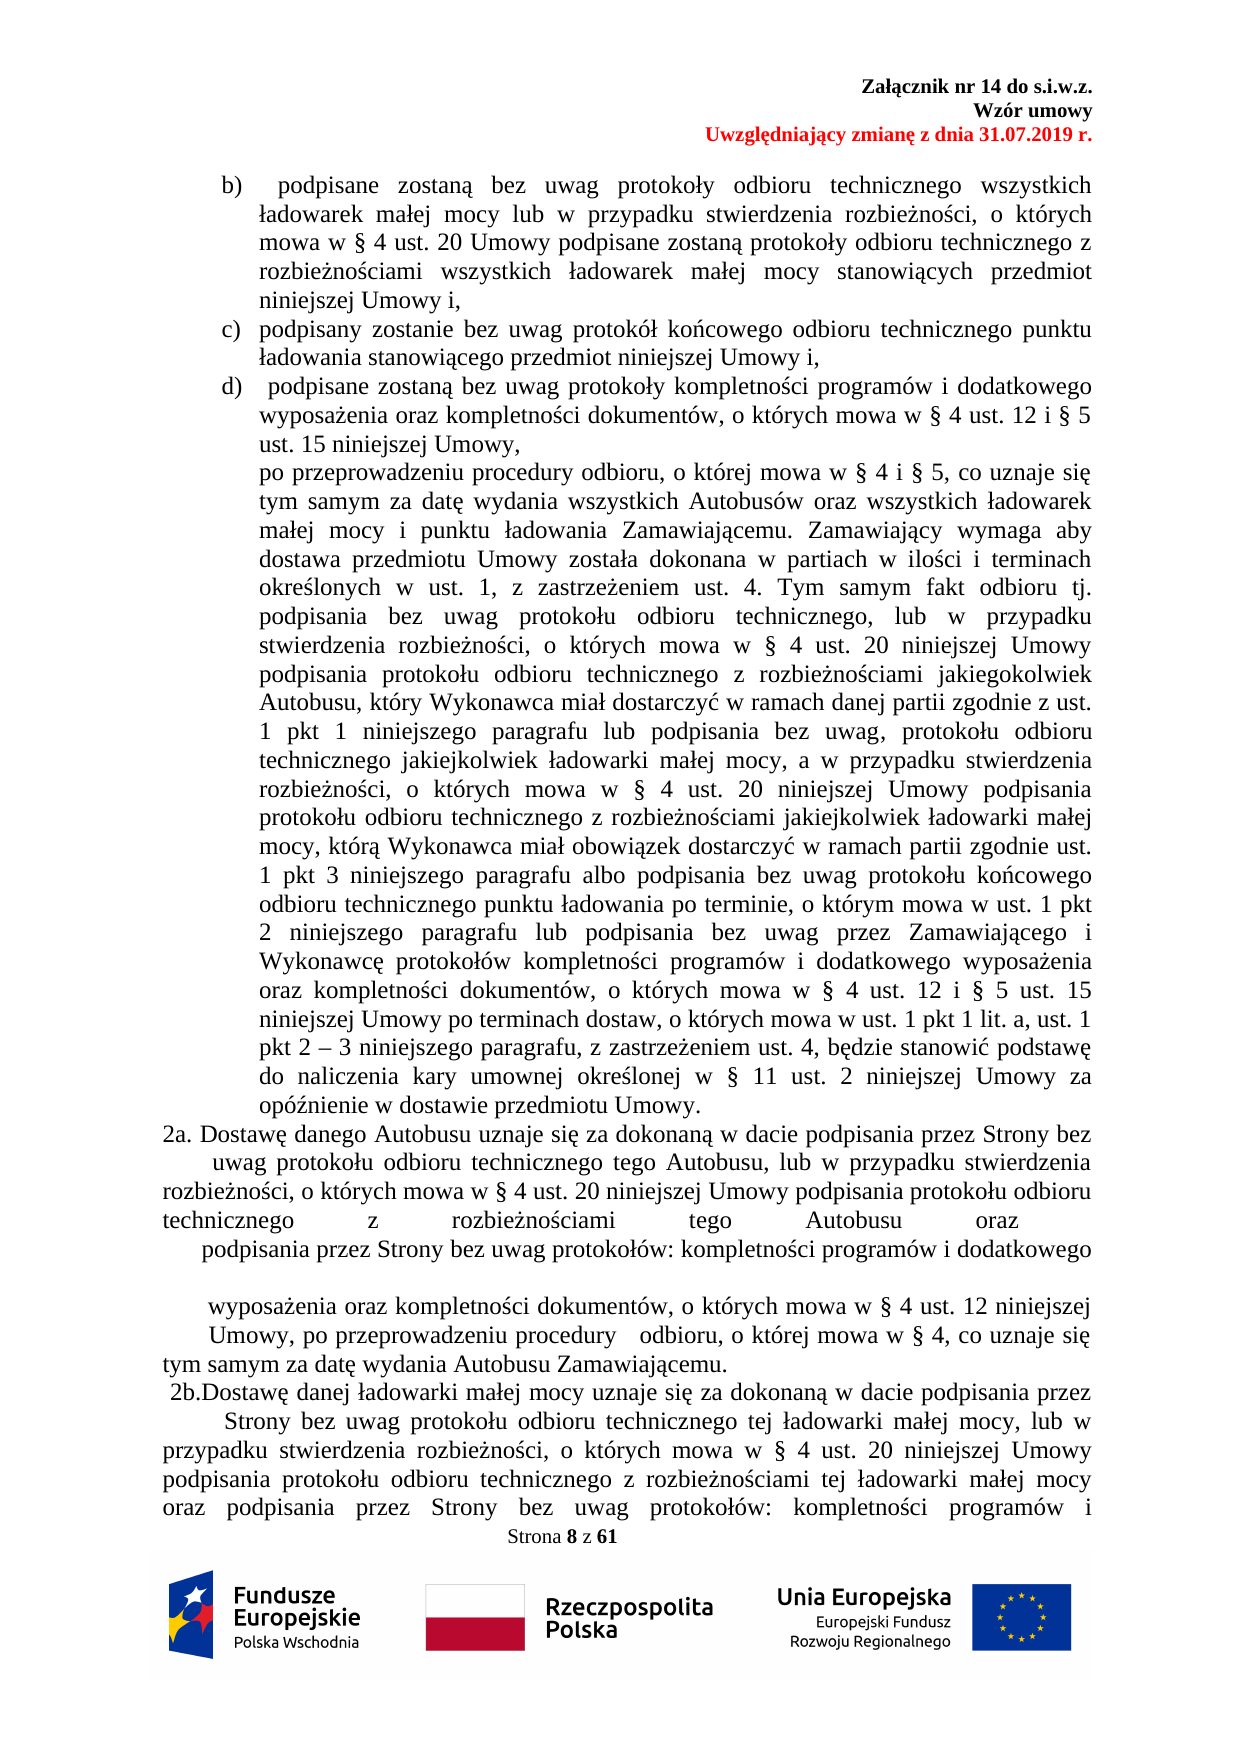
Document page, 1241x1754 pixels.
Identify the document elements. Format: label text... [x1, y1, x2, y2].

list podpisane zostaną bez uwag protokoły kompletności programów i dodatkowego wyposażenia oraz kompletności dokumentów, o których mowa w § 4 ust. 12 i § 5 ust. 15 niniejszej Umowy, [221, 371, 1093, 457]
list podpisany zostanie bez uwag protokół końcowego odbioru technicznego punktu ładowania stanowiącego przedmiot niniejszej Umowy i, [221, 314, 1093, 371]
list podpisane zostaną bez uwag protokoły odbioru technicznego wszystkich ładowarek małej mocy lub w przypadku stwierdzenia rozbieżności, o których mowa w § 4 ust. 20 Umowy podpisane zostaną protokoły odbioru technicznego z rozbieżnościami wszystkich ładowarek małej mocy stanowiących przedmiot niniejszej Umowy i, [221, 170, 1093, 314]
picture [147, 1548, 1093, 1681]
list 2a. Dostawę danego Autobusu uznaje się za dokonaną w dacie podpisania przez Strony bez uwag protokołu odbioru technicznego tego Autobusu, lub w przypadku stwierdzenia rozbieżności, o których mowa w § 4 ust. 20 niniejszej Umowy podpisania protokołu odbioru technicznego z rozbieżnościami tego Autobusu oraz podpisania przez Strony bez uwag protokołów: kompletności programów i dodatkowego wyposażenia oraz kompletności dokumentów, o których mowa w § 4 ust. 12 niniejszej Umowy, po przeprowadzeniu procedury odbioru, o której mowa w § 4, co uznaje się tym samym za datę wydania Autobusu Zamawiającemu. [162, 1119, 1093, 1377]
list po przeprowadzeniu procedury odbioru, o której mowa w § 4 i § 5, co uznaje się tym samym za datę wydania wszystkich Autobusów oraz wszystkich ładowarek małej mocy i punktu ładowania Zamawiającemu. Zamawiający wymaga aby dostawa przedmiotu Umowy została dokonana w partiach w ilości i terminach określonych w ust. 1, z zastrzeżeniem ust. 4. Tym samym fakt odbioru tj. podpisania bez uwag protokołu odbioru technicznego, lub w przypadku stwierdzenia rozbieżności, o których mowa w § 4 ust. 20 niniejszej Umowy podpisania protokołu odbioru technicznego z rozbieżnościami jakiegokolwiek Autobusu, który Wykonawca miał dostarczyć w ramach danej partii zgodnie z ust. 1 pkt 1 niniejszego paragrafu lub podpisania bez uwag, protokołu odbioru technicznego jakiejkolwiek ładowarki małej mocy, a w przypadku stwierdzenia rozbieżności, o których mowa w § 4 ust. 20 niniejszej Umowy podpisania protokołu odbioru technicznego z rozbieżnościami jakiejkolwiek ładowarki małej mocy, którą Wykonawca miał obowiązek dostarczyć w ramach partii zgodnie ust. 1 pkt 3 niniejszego paragrafu albo podpisania bez uwag protokołu końcowego odbioru technicznego punktu ładowania po terminie, o którym mowa w ust. 1 pkt 2 niniejszego paragrafu lub podpisania bez uwag przez Zamawiającego i Wykonawcę protokołów kompletności programów i dodatkowego wyposażenia oraz kompletności dokumentów, o których mowa w § 4 ust. 12 i § 5 ust. 15 niniejszej Umowy po terminach dostaw, o których mowa w ust. 1 pkt 1 lit. a, ust. 1 pkt 2 – 3 niniejszego paragrafu, z zastrzeżeniem ust. 4, będzie stanowić podstawę do naliczenia kary umownej określonej w § 11 ust. 2 niniejszej Umowy za opóźnienie w dostawie przedmiotu Umowy. [259, 457, 1093, 1119]
